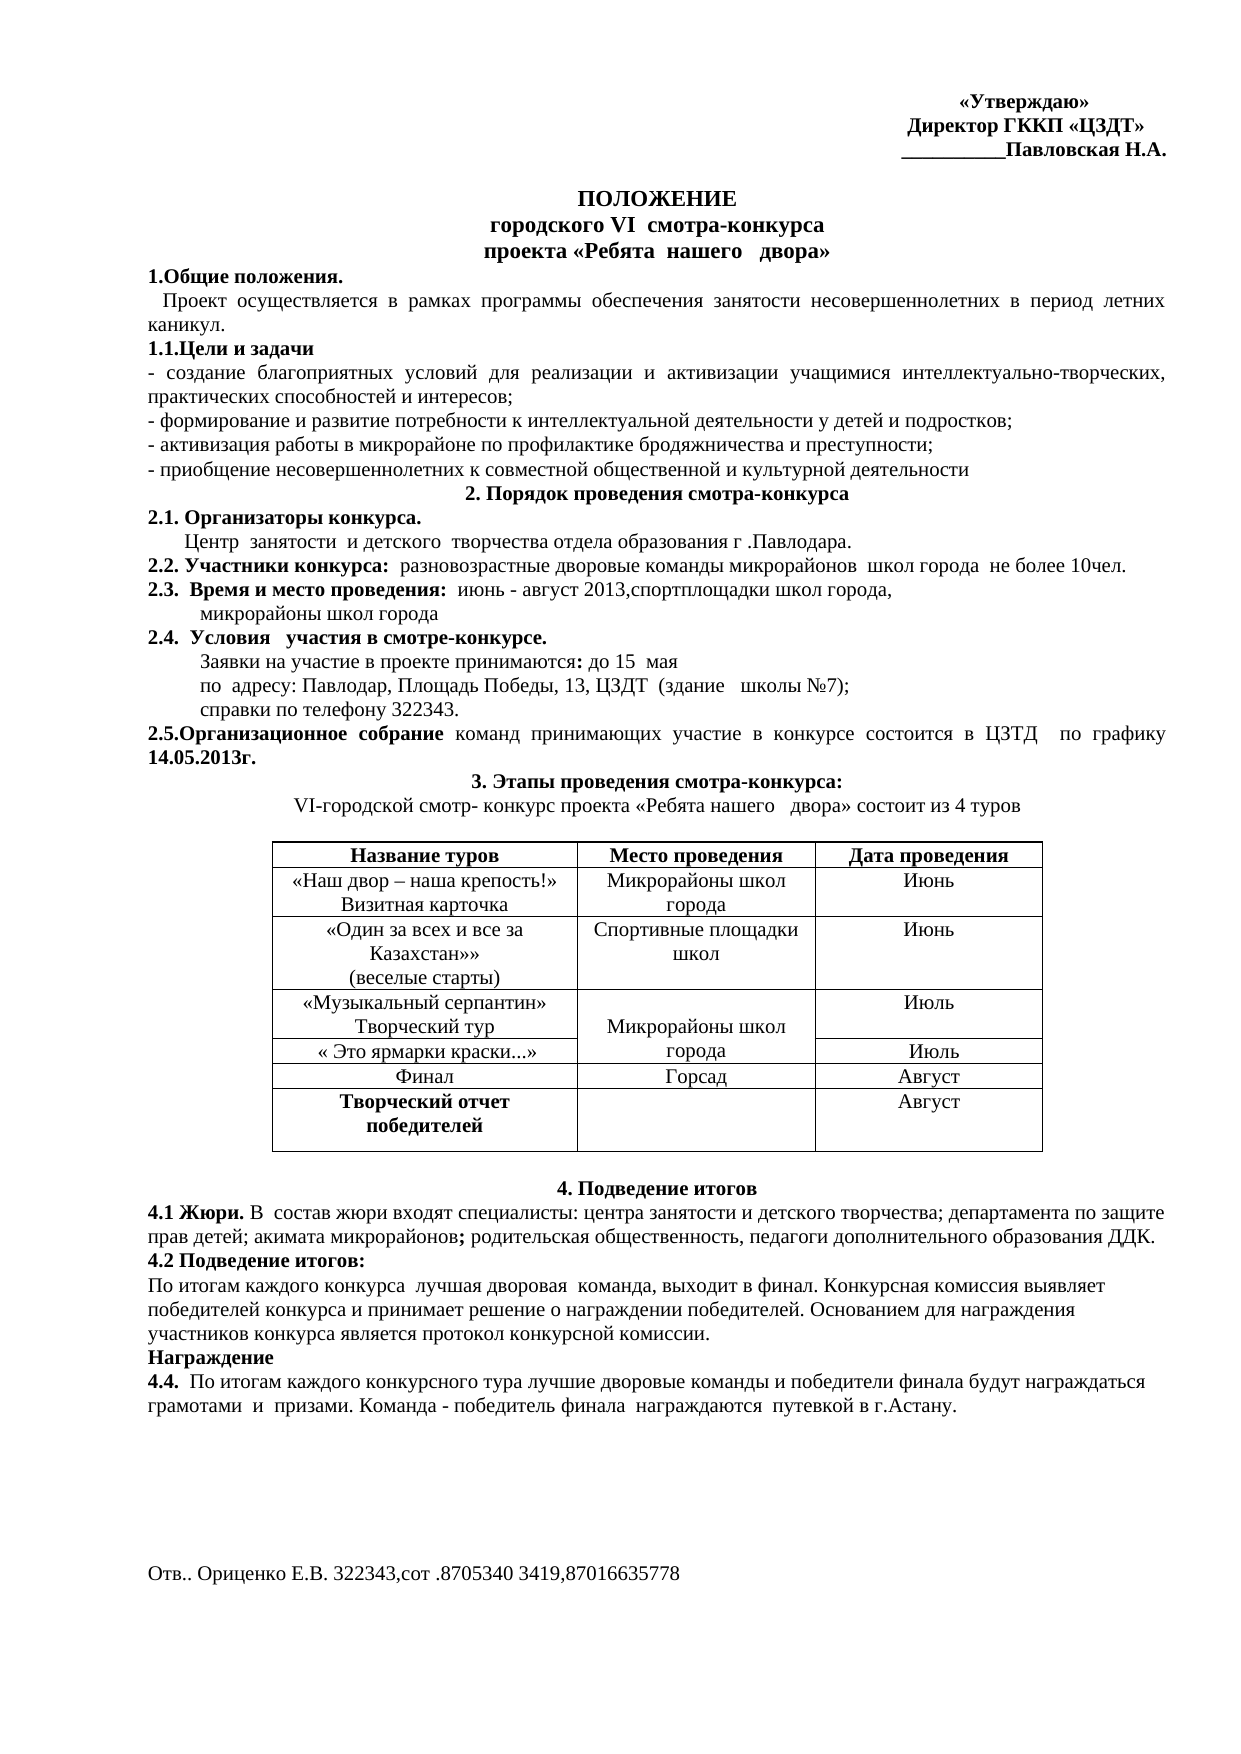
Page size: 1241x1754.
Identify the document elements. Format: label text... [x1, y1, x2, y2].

text ПОЛОЖЕНИЕ [148, 185, 1167, 211]
text Награждение [148, 1345, 1167, 1369]
table_cell Июль [816, 1039, 1042, 1063]
text 2.4. Условия участия в смотре-конкурсе. [148, 625, 1167, 649]
text 4.4. По итогам каждого конкурсного тура лучшие дворовые команды и победители финала будут награждаться грамотами и призами. Команда - победитель финала награждаются путевкой в г.Астану. [148, 1369, 1167, 1417]
text Проект осуществляется в рамках программы обеспечения занятости несовершеннолетних в период летних каникул. [148, 288, 1167, 336]
text По итогам каждого конкурса лучшая дворовая команда, выходит в финал. Конкурсная комиссия выявляет победителей конкурса и принимает решение о награждении победителей. Основанием для награждения участников конкурса является протокол конкурсной комиссии. [148, 1272, 1167, 1345]
table_cell [578, 1089, 815, 1151]
text справки по телефону 322343. [148, 697, 1167, 721]
text 4.2 Подведение итогов: [148, 1248, 1167, 1272]
table_cell «Музыкальный серпантин» Творческий тур [273, 990, 577, 1038]
table_cell Июнь [816, 868, 1042, 916]
text Директор ГККП «ЦЗДТ» [811, 113, 1167, 137]
text 2.1. Организаторы конкурса. [148, 504, 1167, 529]
table_cell Творческий отчет победителей [273, 1089, 577, 1151]
table_cell Июнь [816, 917, 1042, 989]
text 1.Общие положения. [148, 264, 1167, 288]
text - формирование и развитие потребности к интеллектуальной деятельности у детей и подростков; [148, 408, 1167, 432]
text «Утверждаю» [885, 89, 1167, 113]
table_header Название туров [273, 843, 577, 867]
text Центр занятости и детского творчества отдела образования г .Павлодара. [148, 529, 1167, 553]
table_header Место проведения [578, 843, 815, 867]
table_cell Горсад [578, 1064, 815, 1088]
table_cell Июль [816, 990, 1042, 1038]
text - активизация работы в микрорайоне по профилактике бродяжничества и преступности; [148, 432, 1167, 456]
text 2.5.Организационное собрание команд принимающих участие в конкурсе состоится в ЦЗТД по графику 14.05.2013г. [148, 721, 1167, 769]
table_header Дата проведения [816, 843, 1042, 867]
text 3. Этапы проведения смотра-конкурса: [148, 769, 1167, 793]
text проекта «Ребята нашего двора» [148, 238, 1167, 264]
text городского VI смотра-конкурса [148, 211, 1167, 238]
table_cell «Наш двор – наша крепость!» Визитная карточка [273, 868, 577, 916]
text VІ-городской смотр- конкурс проекта «Ребята нашего двора» состоит из 4 туров [148, 793, 1167, 817]
table_cell Микрорайоны школ города [578, 990, 815, 1063]
text 2.2. Участники конкурса: разновозрастные дворовые команды микрорайонов школ города не более 10чел. [148, 553, 1167, 577]
text микрорайоны школ города [148, 601, 1167, 625]
text Заявки на участие в проекте принимаются: до 15 мая [148, 649, 1167, 673]
table_cell « Это ярмарки краски...» [273, 1039, 577, 1063]
text по адресу: Павлодар, Площадь Победы, 13, ЦЗДТ (здание школы №7); [148, 673, 1167, 697]
text - создание благоприятных условий для реализации и активизации учащимися интеллектуально-творческих, практических способностей и интересов; [148, 360, 1167, 408]
text 4.1 Жюри. В состав жюри входят специалисты: центра занятости и детского творчества; департамента по защите прав детей; акимата микрорайонов; родительская общественность, педагоги дополнительного образования ДДК. [148, 1200, 1167, 1248]
table_cell «Один за всех и все за Казахстан»» (веселые старты) [273, 917, 577, 989]
text 2. Порядок проведения смотра-конкурса [148, 481, 1167, 504]
text __________Павловская Н.А. [148, 137, 1167, 161]
table_cell Август [816, 1064, 1042, 1088]
text - приобщение несовершеннолетних к совместной общественной и культурной деятельности [148, 456, 1167, 481]
table_cell Спортивные площадки школ [578, 917, 815, 989]
text 2.3. Время и место проведения: июнь - август 2013,спортплощадки школ города, [148, 577, 1167, 601]
table_cell Август [816, 1089, 1042, 1151]
table_cell Микрорайоны школ города [578, 868, 815, 916]
text 4. Подведение итогов [148, 1176, 1167, 1200]
text 1.1.Цели и задачи [148, 336, 1167, 360]
table_cell Финал [273, 1064, 577, 1088]
text Отв.. Ориценко Е.В. 322343,сот .8705340 3419,87016635778 [148, 1561, 1167, 1585]
